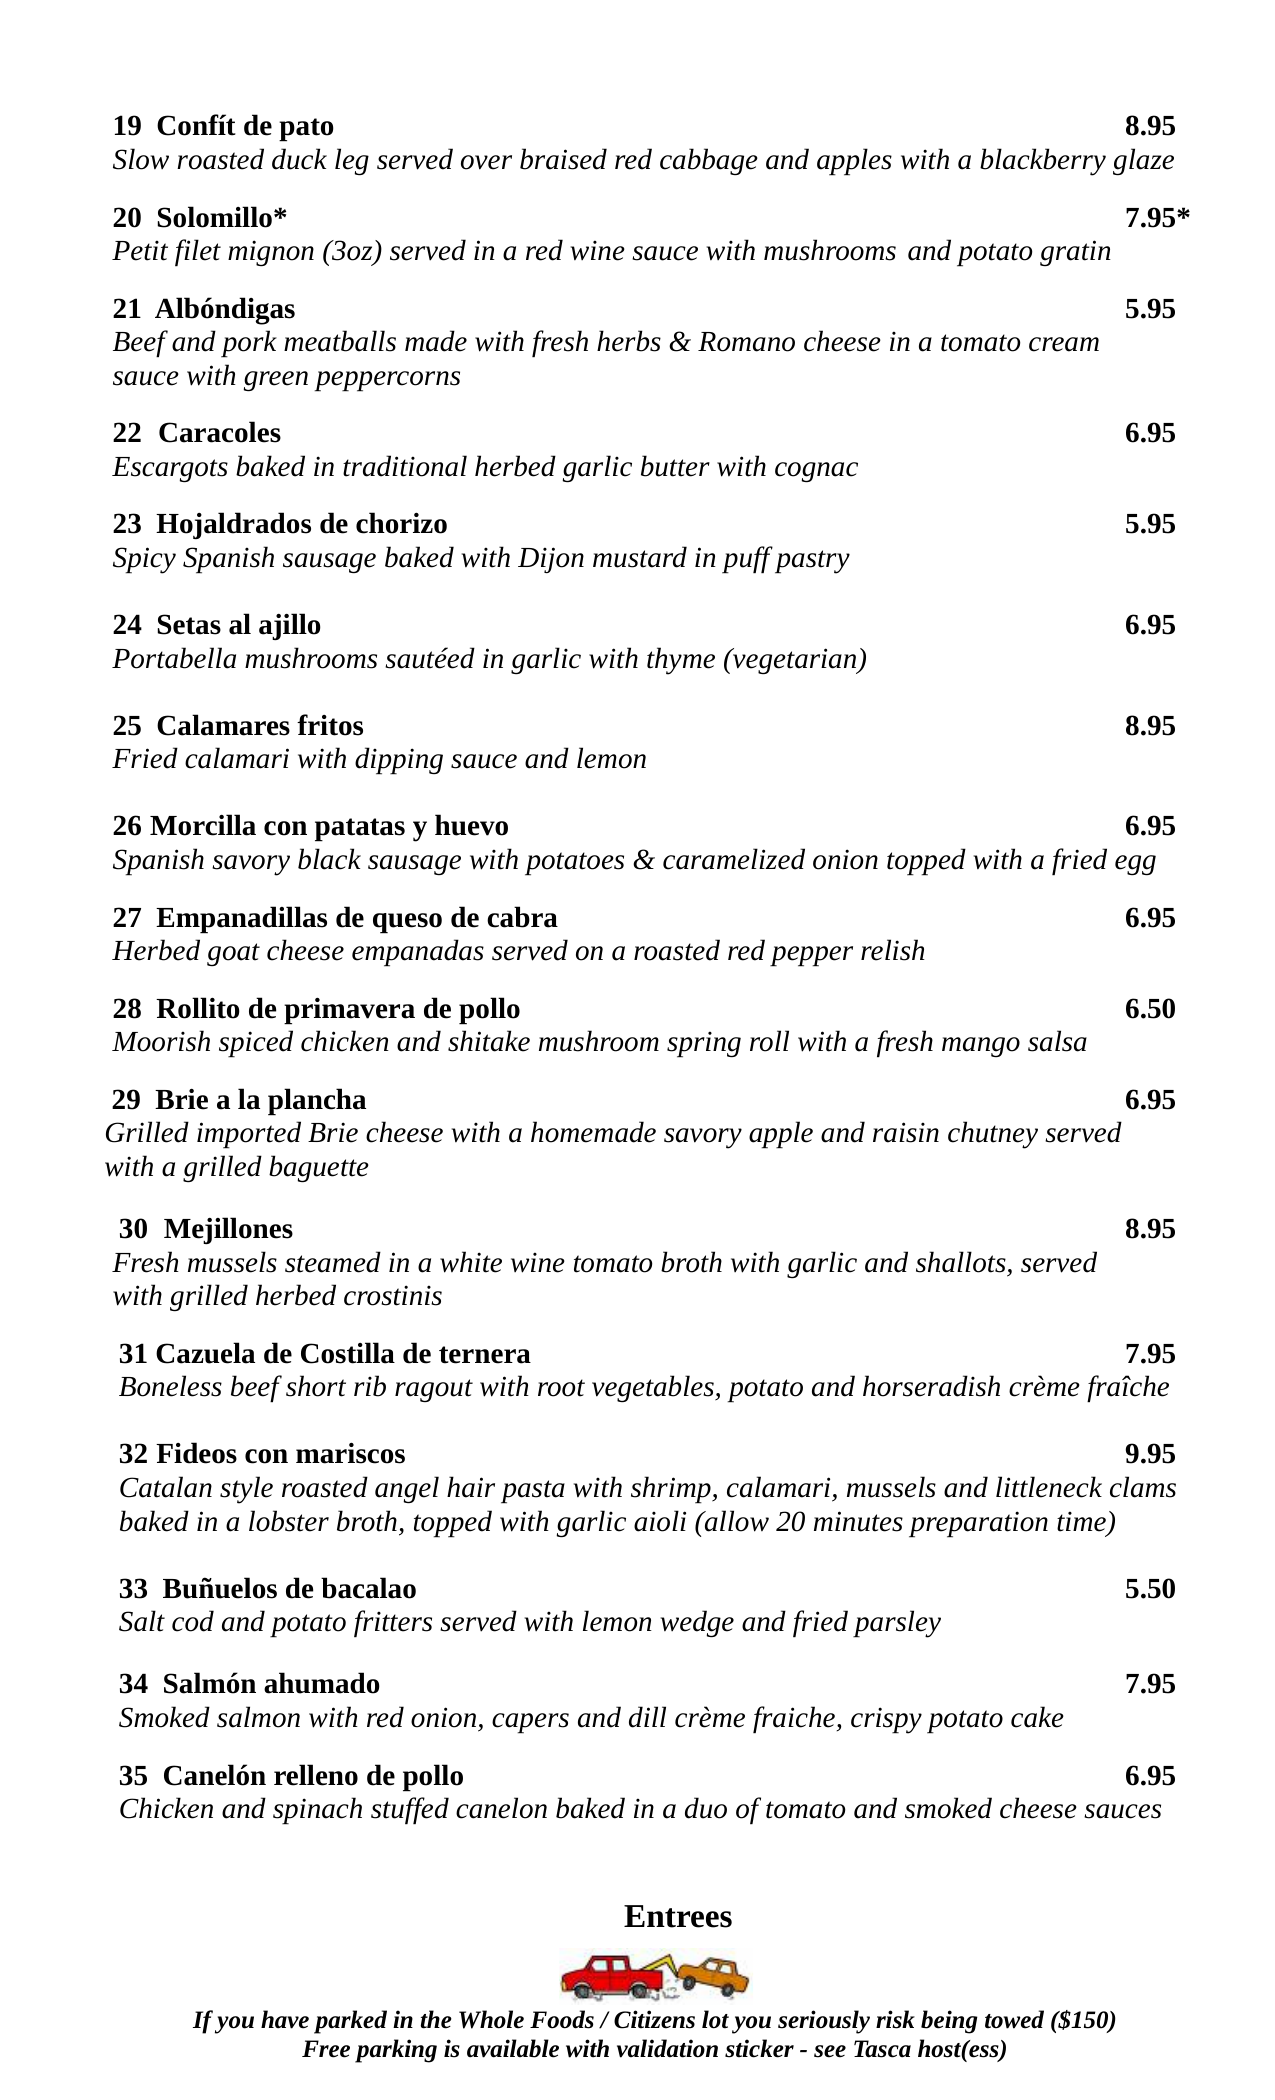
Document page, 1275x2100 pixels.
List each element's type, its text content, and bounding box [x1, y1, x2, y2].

text Boneless beef short rib ragout with root vegetables, potato and horseradish crème fraîche [119, 1369, 1237, 1437]
text 28 Rollito de primavera de pollo 6.50 [112, 991, 1237, 1024]
list Mejillones 8.95 [119, 1211, 1237, 1245]
text Spicy Spanish sausage baked with Dijon mustard in puff pastry [75, 540, 1237, 574]
list Fideos con mariscos 9.95 [119, 1437, 1237, 1470]
text 21 Albóndigas 5.95 [75, 291, 1237, 324]
text Catalan style roasted angel hair pasta with shrimp, calamari, mussels and littleneck clams [119, 1470, 1237, 1504]
text Spanish savory black sausage with potatoes & caramelized onion topped with a fried egg [75, 842, 1237, 876]
text Smoked salmon with red onion, capers and dill crème fraiche, crispy potato cake [75, 1700, 1237, 1734]
text 29 Brie a la plancha 6.95 [75, 1082, 1237, 1116]
text Entrees [119, 1897, 1237, 1935]
list Caracoles 6.95 [112, 416, 1237, 449]
text Beef and pork meatballs made with fresh herbs & Romano cheese in a tomato cream [75, 324, 1237, 358]
text with grilled herbed crostinis [112, 1278, 1237, 1312]
text Grilled imported Brie cheese with a homemade savory apple and raisin chutney served [75, 1116, 1237, 1149]
text Fresh mussels steamed in a white wine tomato broth with garlic and shallots, served [112, 1245, 1237, 1278]
text 25 Calamares fritos 8.95 [75, 708, 1237, 741]
text Herbed goat cheese empanadas served on a roasted red pepper relish [75, 933, 1237, 967]
text Escargots baked in traditional herbed garlic butter with cognac [112, 449, 1237, 483]
text 24 Setas al ajillo 6.95 [112, 607, 1237, 641]
text Moorish spiced chicken and shitake mushroom spring roll with a fresh mango salsa [75, 1024, 1237, 1058]
text Portabella mushrooms sautéed in garlic with thyme (vegetarian) [112, 641, 1237, 674]
text Fried calamari with dipping sauce and lemon [75, 741, 1237, 775]
text sauce with green peppercorns [75, 358, 1237, 391]
text 35 Canelón relleno de pollo 6.95 [119, 1758, 1237, 1791]
text 27 Empanadillas de queso de cabra 6.95 [75, 900, 1237, 933]
text 20 Solomillo* 7.95* [75, 200, 1237, 233]
text 19 Confít de pato 8.95 [112, 108, 1237, 142]
text 33 Buñuelos de bacalao 5.50 [417, 1571, 1237, 1604]
text 26 Morcilla con patatas y huevo 6.95 [75, 808, 1237, 842]
picture [559, 1948, 754, 2005]
text 23 Hojaldrados de chorizo 5.95 [75, 507, 1237, 540]
text 31 Cazuela de Costilla de ternera 7.95 [119, 1336, 1237, 1369]
text Salt cod and potato fritters served with lemon wedge and fried parsley [119, 1604, 1237, 1638]
text 34 Salmón ahumado 7.95 [119, 1667, 1237, 1700]
text baked in a lobster broth, topped with garlic aioli (allow 20 minutes preparation time) [119, 1504, 1237, 1537]
text 33 Buñuelos de bacalao 5.50 [75, 1571, 163, 1604]
text Chicken and spinach stuffed canelon baked in a duo of tomato and smoked cheese sauces [75, 1791, 1237, 1825]
text Petit filet mignon (3oz) served in a red wine sauce with mushrooms and potato gratin [75, 233, 1237, 267]
text Slow roasted duck leg served over braised red cabbage and apples with a blackberry glaze [112, 142, 1237, 176]
text with a grilled baguette [75, 1149, 1237, 1183]
